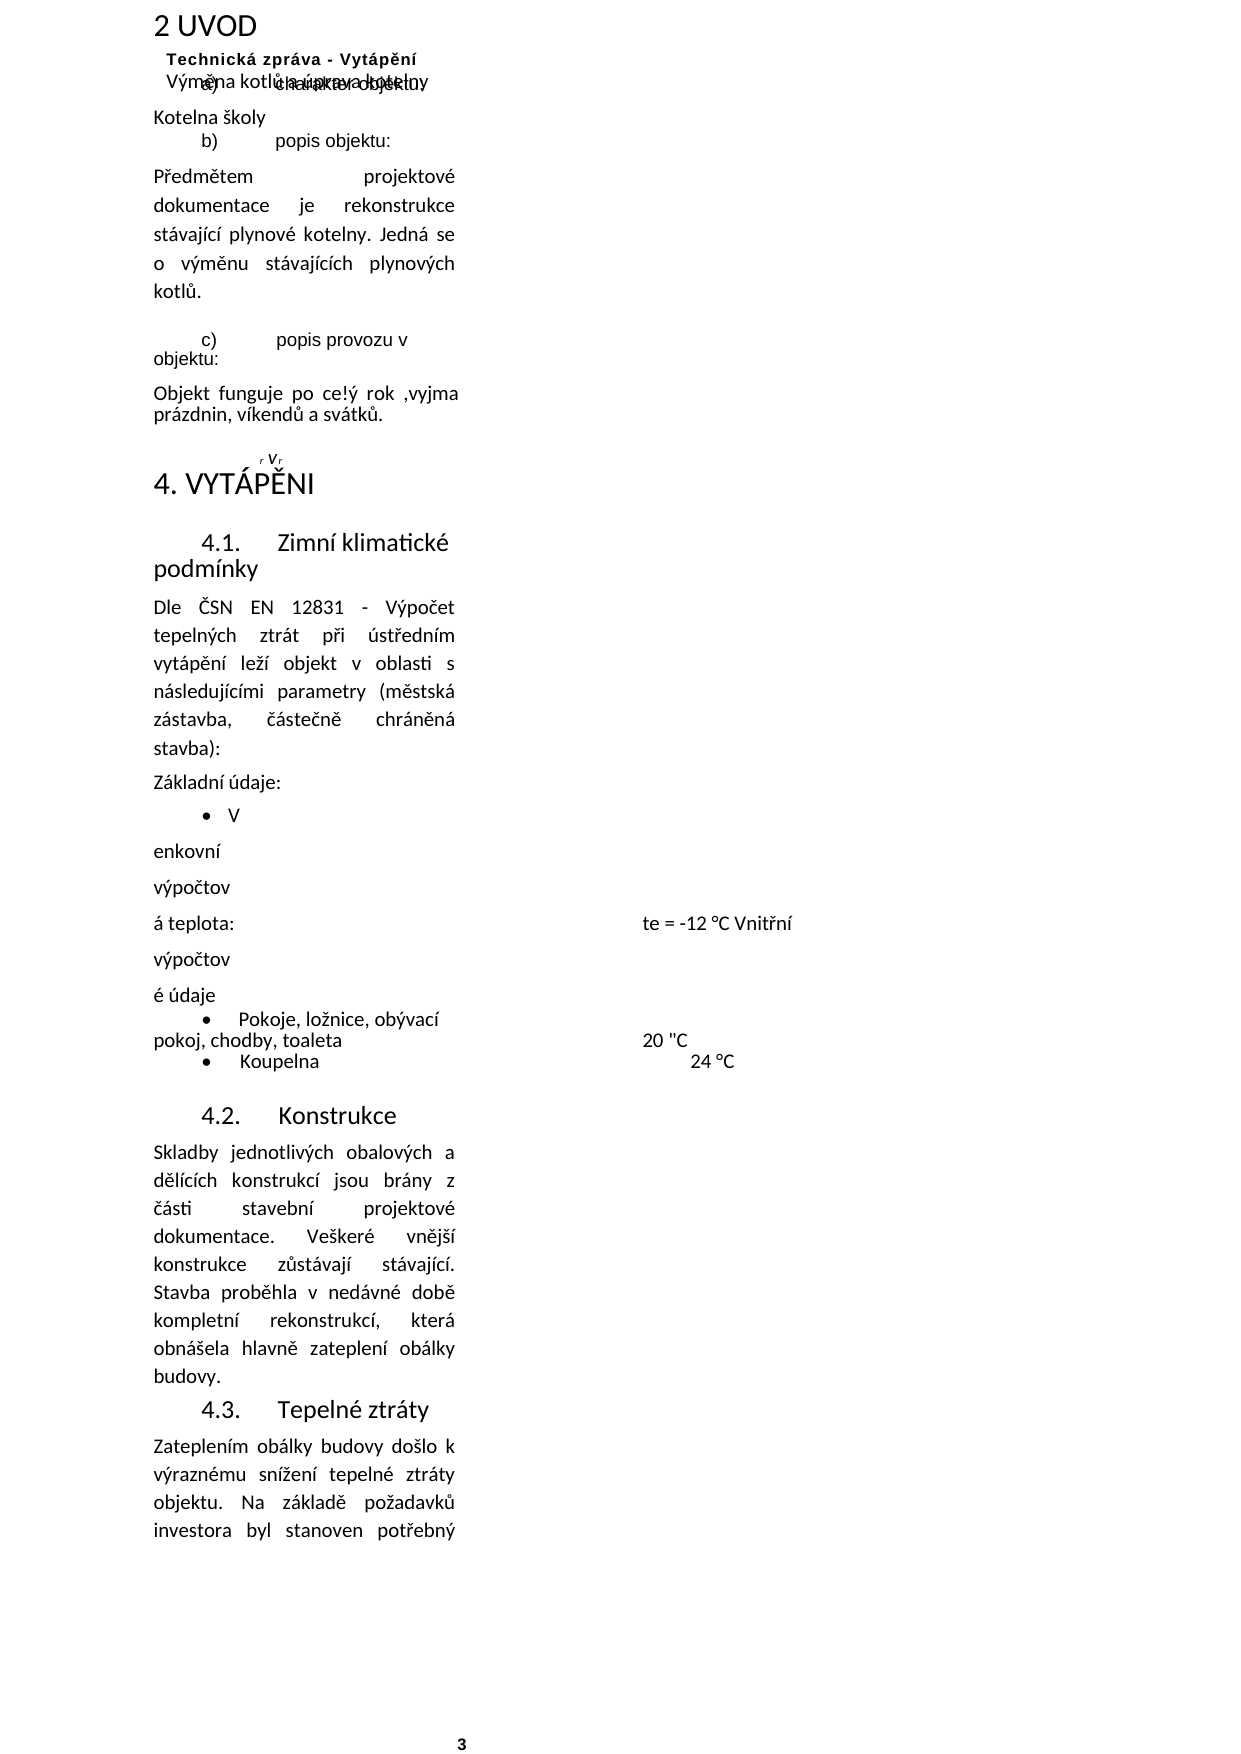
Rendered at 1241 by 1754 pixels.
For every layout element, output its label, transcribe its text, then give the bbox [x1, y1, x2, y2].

list popis objektu: [153, 132, 459, 151]
text Kotelna školy [153, 108, 459, 129]
list charakter objektu: [381, 75, 459, 94]
text r v r [259, 448, 459, 469]
text Skladby jednotlivých obalových a dělících konstrukcí jsou brány z části stavební projektové dokumentace. Veškeré vnější konstrukce zůstávají stávající. Stavba proběhla v nedávné době kompletní rekonstrukcí, která obnášela hlavně zateplení obálky budovy. [153, 1137, 455, 1389]
list Konstrukce [153, 1103, 459, 1129]
text 2 UVOD [153, 10, 459, 42]
list charakter objektu: [153, 75, 388, 94]
text Základní údaje: [153, 772, 459, 793]
list Venkovní výpočtová teplota: te = -12 °C Vnitřní výpočtové údaje [153, 793, 237, 1009]
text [153, 1431, 455, 1543]
text 4. VYTÁPĚNI [153, 469, 459, 501]
text Dle ČSN EN 12831 - Výpočet tepelných ztrát při ústředním vytápění leží objekt v oblasti s následujícími parametry (městská zástavba, částečně chráněná stavba): [153, 592, 455, 761]
list Pokoje, ložnice, obývací pokoj, chodby, toaleta 20 "C [153, 1009, 459, 1051]
list Koupelna 24 °C [153, 1052, 459, 1073]
text Předmětem projektové dokumentace je rekonstrukce stávající plynové kotelny. Jedná se o výměnu stávajících plynových kotlů. [153, 160, 455, 305]
list Zimní klimatické podmínky [153, 530, 459, 582]
text Objekt funguje po ce!ý rok ,vyjma prázdnin, víkendů a svátků. [153, 384, 459, 426]
list popis provozu v objektu: [153, 332, 459, 369]
list Tepelné ztráty [153, 1397, 459, 1423]
